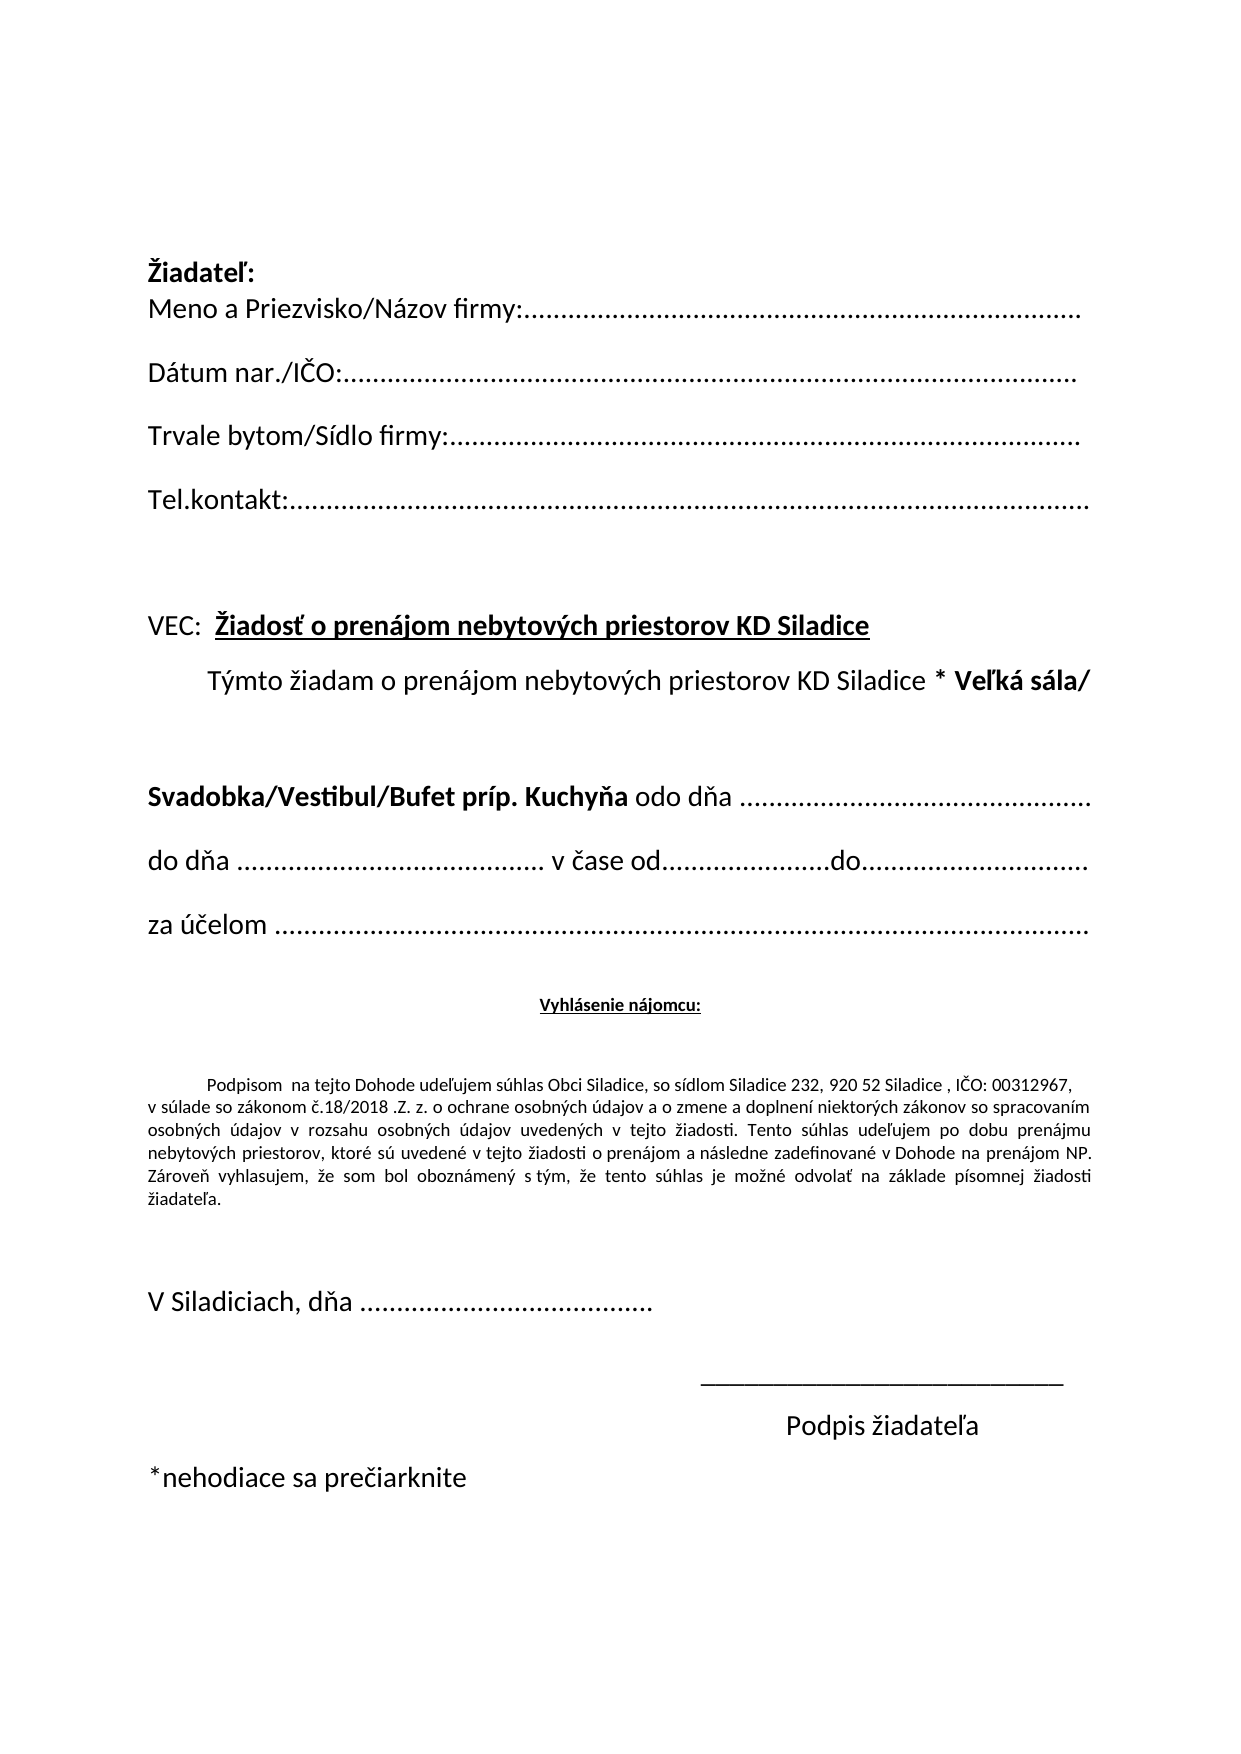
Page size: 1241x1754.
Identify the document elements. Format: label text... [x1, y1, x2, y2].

text Dátum nar./IČO:.................................................................................................... [148, 354, 1093, 389]
text Žiadateľ: [148, 254, 1093, 290]
text Podpisom na tejto Dohode udeľujem súhlas Obci Siladice, so sídlom Siladice 232, 920 52 Siladice , IČO: 00312967, [148, 1073, 1093, 1096]
text Trvale bytom/Sídlo firmy:...................................................................................... [148, 417, 1093, 453]
text Tel.kontakt:............................................................................................................. [148, 481, 1093, 517]
text do dňa .......................................... v čase od.......................do............................... [148, 842, 1093, 878]
text V Siladiciach, dňa ........................................ [148, 1283, 1093, 1319]
text Svadobka/Vestibul/Bufet príp. Kuchyňa odo dňa ................................................ [148, 778, 1093, 814]
text *nehodiace sa prečiarknite [148, 1459, 1093, 1494]
text Podpis žiadateľa [148, 1407, 1093, 1442]
text Vyhlásenie nájomcu: [148, 994, 1093, 1017]
text Týmto žiadam o prenájom nebytových priestorov KD Siladice * Veľká sála/ [148, 662, 1093, 698]
text _________________________ [148, 1354, 1093, 1390]
text Meno a Priezvisko/Názov firmy:............................................................................ [148, 290, 1093, 326]
text v súlade so zákonom č.18/2018 .Z. z. o ochrane osobných údajov a o zmene a doplnení niektorých zákonov so spracovaním osobných údajov v rozsahu osobných údajov uvedených v tejto žiadosti. Tento súhlas udeľujem po dobu prenájmu nebytových priestorov, ktoré sú uvedené v tejto žiadosti o prenájom a následne zadefinované v Dohode na prenájom NP. Zároveň vyhlasujem, že som bol oboznámený s tým, že tento súhlas je možné odvolať na základe písomnej žiadosti žiadateľa. [148, 1096, 1093, 1210]
text za účelom ............................................................................................................... [148, 906, 1093, 941]
text VEC: Žiadosť o prenájom nebytových priestorov KD Siladice [148, 607, 1093, 643]
